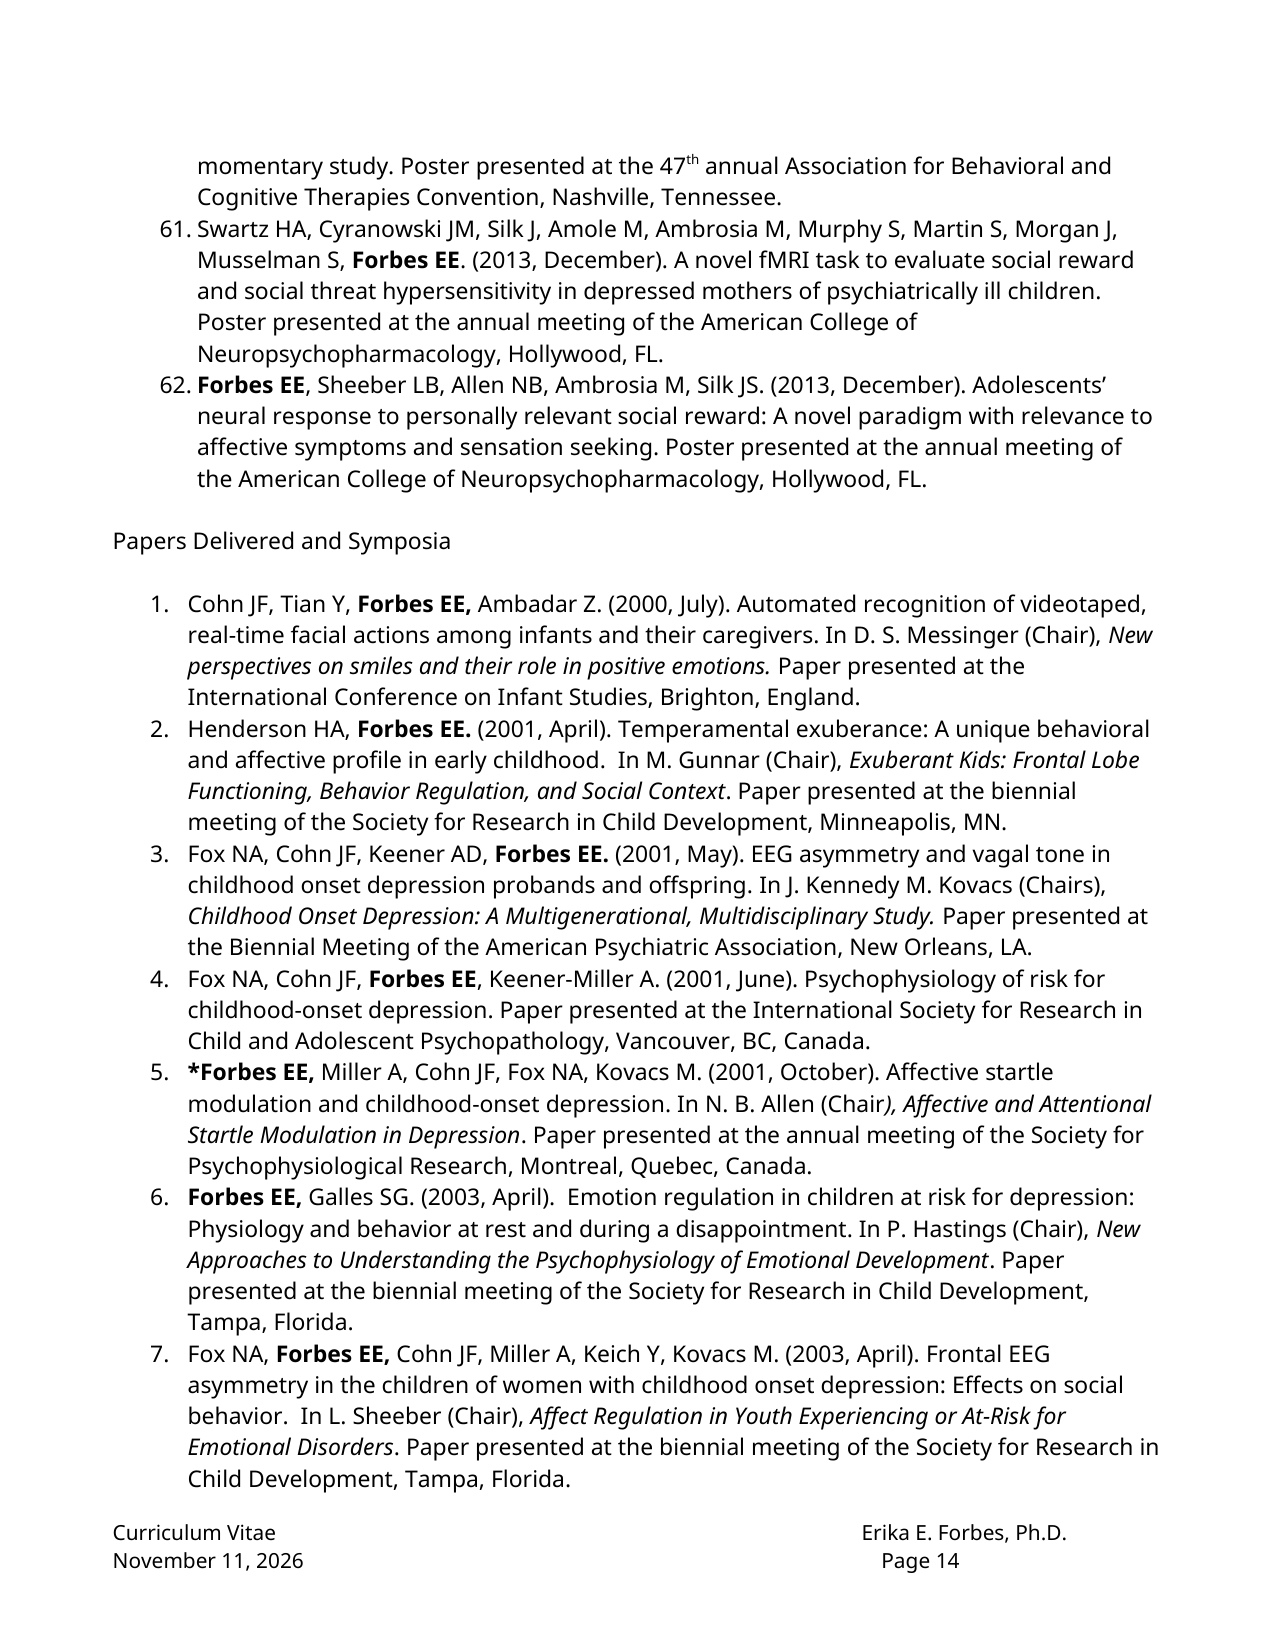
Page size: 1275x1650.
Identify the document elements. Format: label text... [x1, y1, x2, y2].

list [159, 150, 1162, 212]
list Forbes EE, Sheeber LB, Allen NB, Ambrosia M, Silk JS. (2013, December). Adolescents’ neural response to personally relevant social reward: A novel paradigm with relevance to affective symptoms and sensation seeking. Poster presented at the annual meeting of the American College of Neuropsychopharmacology, Hollywood, FL. [159, 369, 1162, 494]
list *Forbes EE, Miller A, Cohn JF, Fox NA, Kovacs M. (2001, October). Affective startle modulation and childhood-onset depression. In N. B. Allen (Chair), Affective and Attentional Startle Modulation in Depression. Paper presented at the annual meeting of the Society for Psychophysiological Research, Montreal, Quebec, Canada. [150, 1056, 1162, 1181]
subtitle Fox NA, Cohn JF, Forbes EE, Keener-Miller A. (2001, June). Psychophysiology of risk for childhood-onset depression. Paper presented at the International Society for Research in Child and Adolescent Psychopathology, Vancouver, BC, Canada. [150, 962, 1162, 1056]
list Henderson HA, Forbes EE. (2001, April). Temperamental exuberance: A unique behavioral and affective profile in early childhood. In M. Gunnar (Chair), Exuberant Kids: Frontal Lobe Functioning, Behavior Regulation, and Social Context. Paper presented at the biennial meeting of the Society for Research in Child Development, Minneapolis, MN. [150, 712, 1162, 837]
list Fox NA, Forbes EE, Cohn JF, Miller A, Keich Y, Kovacs M. (2003, April). Frontal EEG asymmetry in the children of women with childhood onset depression: Effects on social behavior. In L. Sheeber (Chair), Affect Regulation in Youth Experiencing or At-Risk for Emotional Disorders. Paper presented at the biennial meeting of the Society for Research in Child Development, Tampa, Florida. [150, 1337, 1162, 1494]
list Cohn JF, Tian Y, Forbes EE, Ambadar Z. (2000, July). Automated recognition of videotaped, real-time facial actions among infants and their caregivers. In D. S. Messinger (Chair), New perspectives on smiles and their role in positive emotions. Paper presented at the International Conference on Infant Studies, Brighton, England. [150, 587, 1162, 712]
text Papers Delivered and Symposia [112, 525, 1162, 556]
list Swartz HA, Cyranowski JM, Silk J, Amole M, Ambrosia M, Murphy S, Martin S, Morgan J, Musselman S, Forbes EE. (2013, December). A novel fMRI task to evaluate social reward and social threat hypersensitivity in depressed mothers of psychiatrically ill children. Poster presented at the annual meeting of the American College of Neuropsychopharmacology, Hollywood, FL. [159, 212, 1162, 369]
list Forbes EE, Galles SG. (2003, April). Emotion regulation in children at risk for depression: Physiology and behavior at rest and during a disappointment. In P. Hastings (Chair), New Approaches to Understanding the Psychophysiology of Emotional Development. Paper presented at the biennial meeting of the Society for Research in Child Development, Tampa, Florida. [150, 1181, 1162, 1337]
list Fox NA, Cohn JF, Keener AD, Forbes EE. (2001, May). EEG asymmetry and vagal tone in childhood onset depression probands and offspring. In J. Kennedy M. Kovacs (Chairs), Childhood Onset Depression: A Multigenerational, Multidisciplinary Study. Paper presented at the Biennial Meeting of the American Psychiatric Association, New Orleans, LA. [150, 837, 1170, 962]
